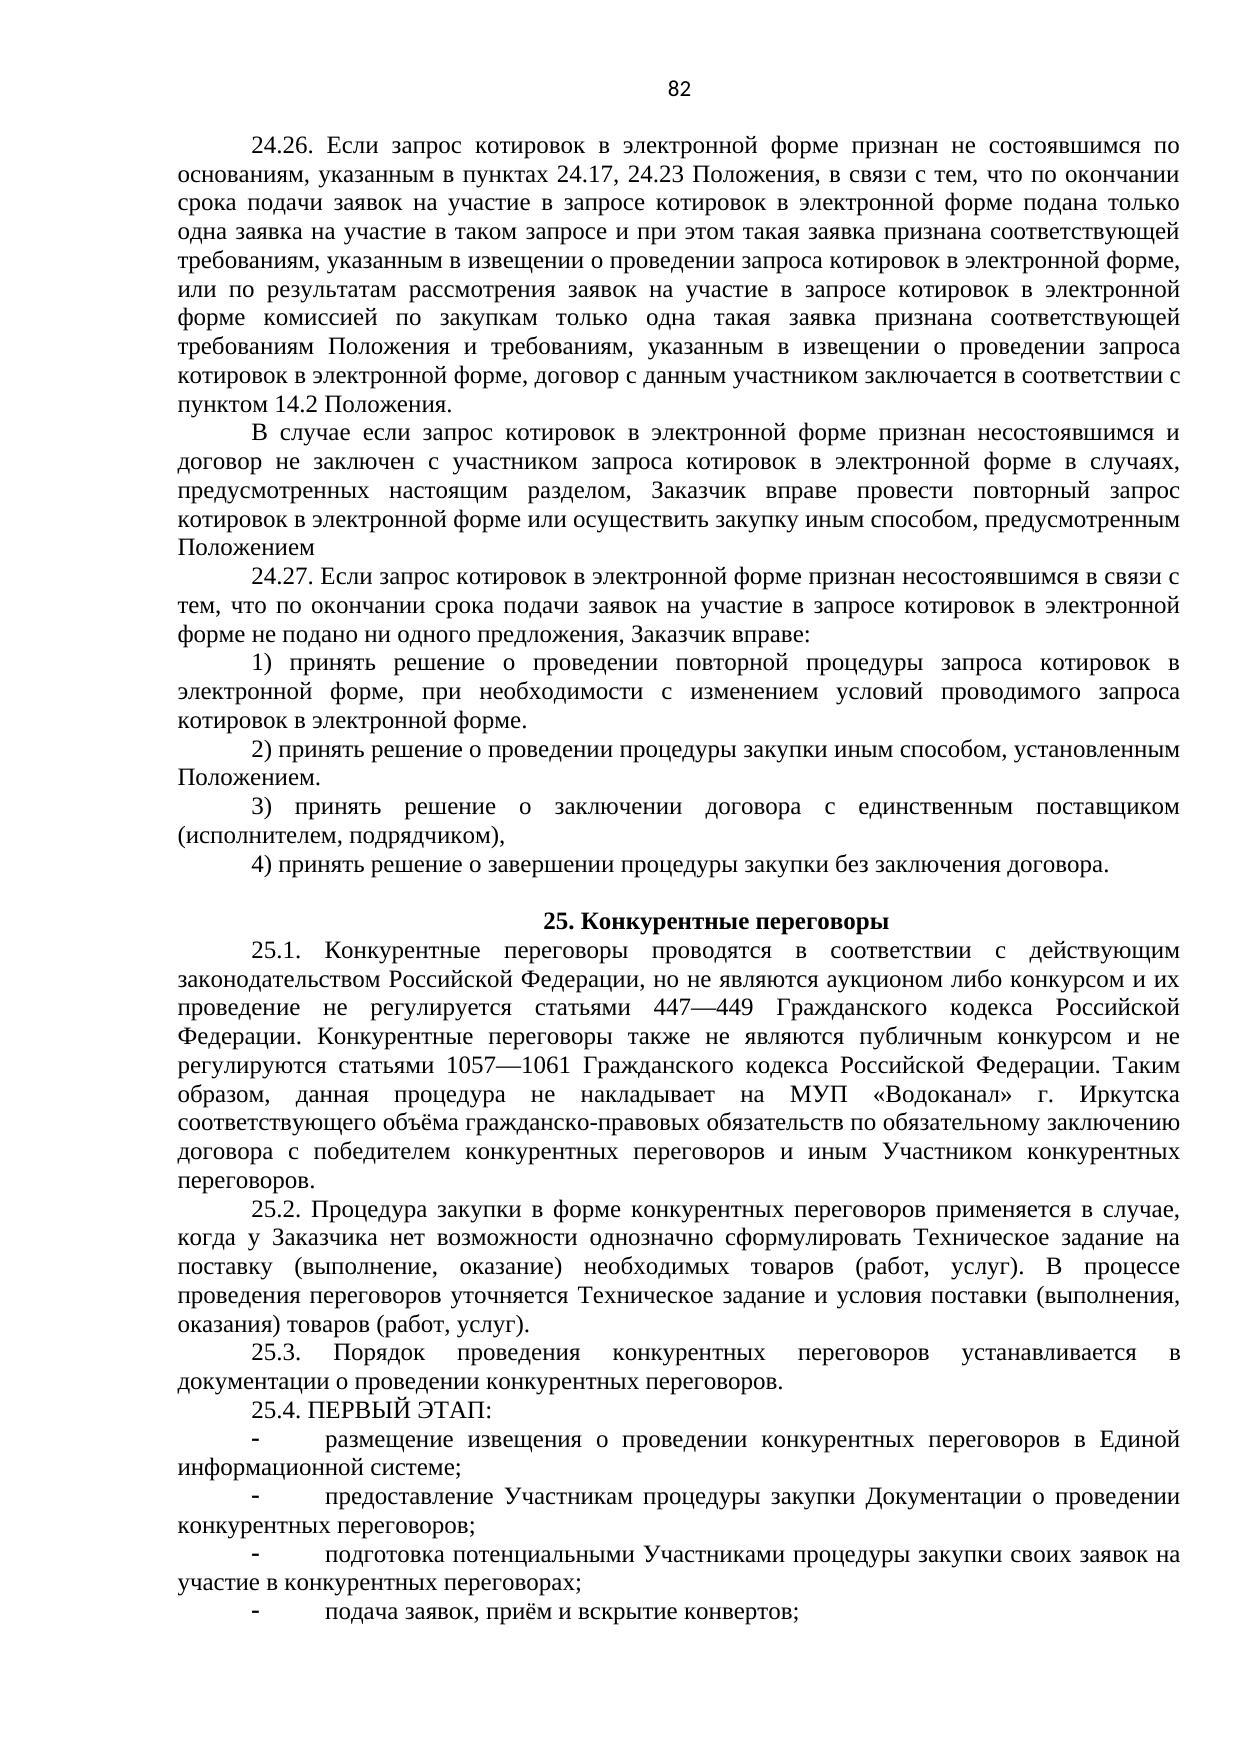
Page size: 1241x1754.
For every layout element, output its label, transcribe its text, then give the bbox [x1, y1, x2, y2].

text 25.3. Порядок проведения конкурентных переговоров устанавливается в документации о проведении конкурентных переговоров. [177, 1337, 1181, 1395]
list подготовка потенциальными Участниками процедуры закупки своих заявок на участие в конкурентных переговорах; [177, 1539, 1181, 1596]
list подача заявок, приём и вскрытие конвертов; [177, 1596, 1181, 1625]
list размещение извещения о проведении конкурентных переговоров в Единой информационной системе; [177, 1424, 1181, 1481]
text 25. Конкурентные переговоры [177, 906, 1181, 935]
list 24.27. Если запрос котировок в электронной форме признан несостоявшимся в связи с тем, что по окончании срока подачи заявок на участие в запросе котировок в электронной форме не подано ни одного предложения, Заказчик вправе: [177, 561, 1181, 647]
text 25.2. Процедура закупки в форме конкурентных переговоров применяется в случае, когда у Заказчика нет возможности однозначно сформулировать Техническое задание на поставку (выполнение, оказание) необходимых товаров (работ, услуг). В процессе проведения переговоров уточняется Техническое задание и условия поставки (выполнения, оказания) товаров (работ, услуг). [177, 1194, 1181, 1337]
text В случае если запрос котировок в электронной форме признан несостоявшимся и договор не заключен с участником запроса котировок в электронной форме в случаях, предусмотренных настоящим разделом, Заказчик вправе провести повторный запрос котировок в электронной форме или осуществить закупку иным способом, предусмотренным Положением [177, 417, 1181, 561]
list 1) принять решение о проведении повторной процедуры запроса котировок в электронной форме, при необходимости с изменением условий проводимого запроса котировок в электронной форме. [177, 647, 1181, 734]
list предоставление Участникам процедуры закупки Документации о проведении конкурентных переговоров; [177, 1481, 1181, 1539]
list 4) принять решение о завершении процедуры закупки без заключения договора. [177, 849, 1181, 877]
text 25.1. Конкурентные переговоры проводятся в соответствии с действующим законодательством Российской Федерации, но не являются аукционом либо конкурсом и их проведение не регулируется статьями 447—449 Гражданского кодекса Российской Федерации. Конкурентные переговоры также не являются публичным конкурсом и не регулируются статьями 1057—1061 Гражданского кодекса Российской Федерации. Таким образом, данная процедура не накладывает на МУП «Водоканал» г. Иркутска соответствующего объёма гражданско-правовых обязательств по обязательному заключению договора с победителем конкурентных переговоров и иным Участником конкурентных переговоров. [177, 935, 1181, 1194]
text 25.4. ПЕРВЫЙ ЭТАП: [177, 1395, 1181, 1424]
text 24.26. Если запрос котировок в электронной форме признан не состоявшимся по основаниям, указанным в пунктах 24.17, 24.23 Положения, в связи с тем, что по окончании срока подачи заявок на участие в запросе котировок в электронной форме подана только одна заявка на участие в таком запросе и при этом такая заявка признана соответствующей требованиям, указанным в извещении о проведении запроса котировок в электронной форме, или по результатам рассмотрения заявок на участие в запросе котировок в электронной форме комиссией по закупкам только одна такая заявка признана соответствующей требованиям Положения и требованиям, указанным в извещении о проведении запроса котировок в электронной форме, договор с данным участником заключается в соответствии с пунктом 14.2 Положения. [177, 130, 1181, 417]
list 3) принять решение о заключении договора с единственным поставщиком (исполнителем, подрядчиком), [177, 791, 1181, 849]
list 2) принять решение о проведении процедуры закупки иным способом, установленным Положением. [177, 734, 1181, 791]
